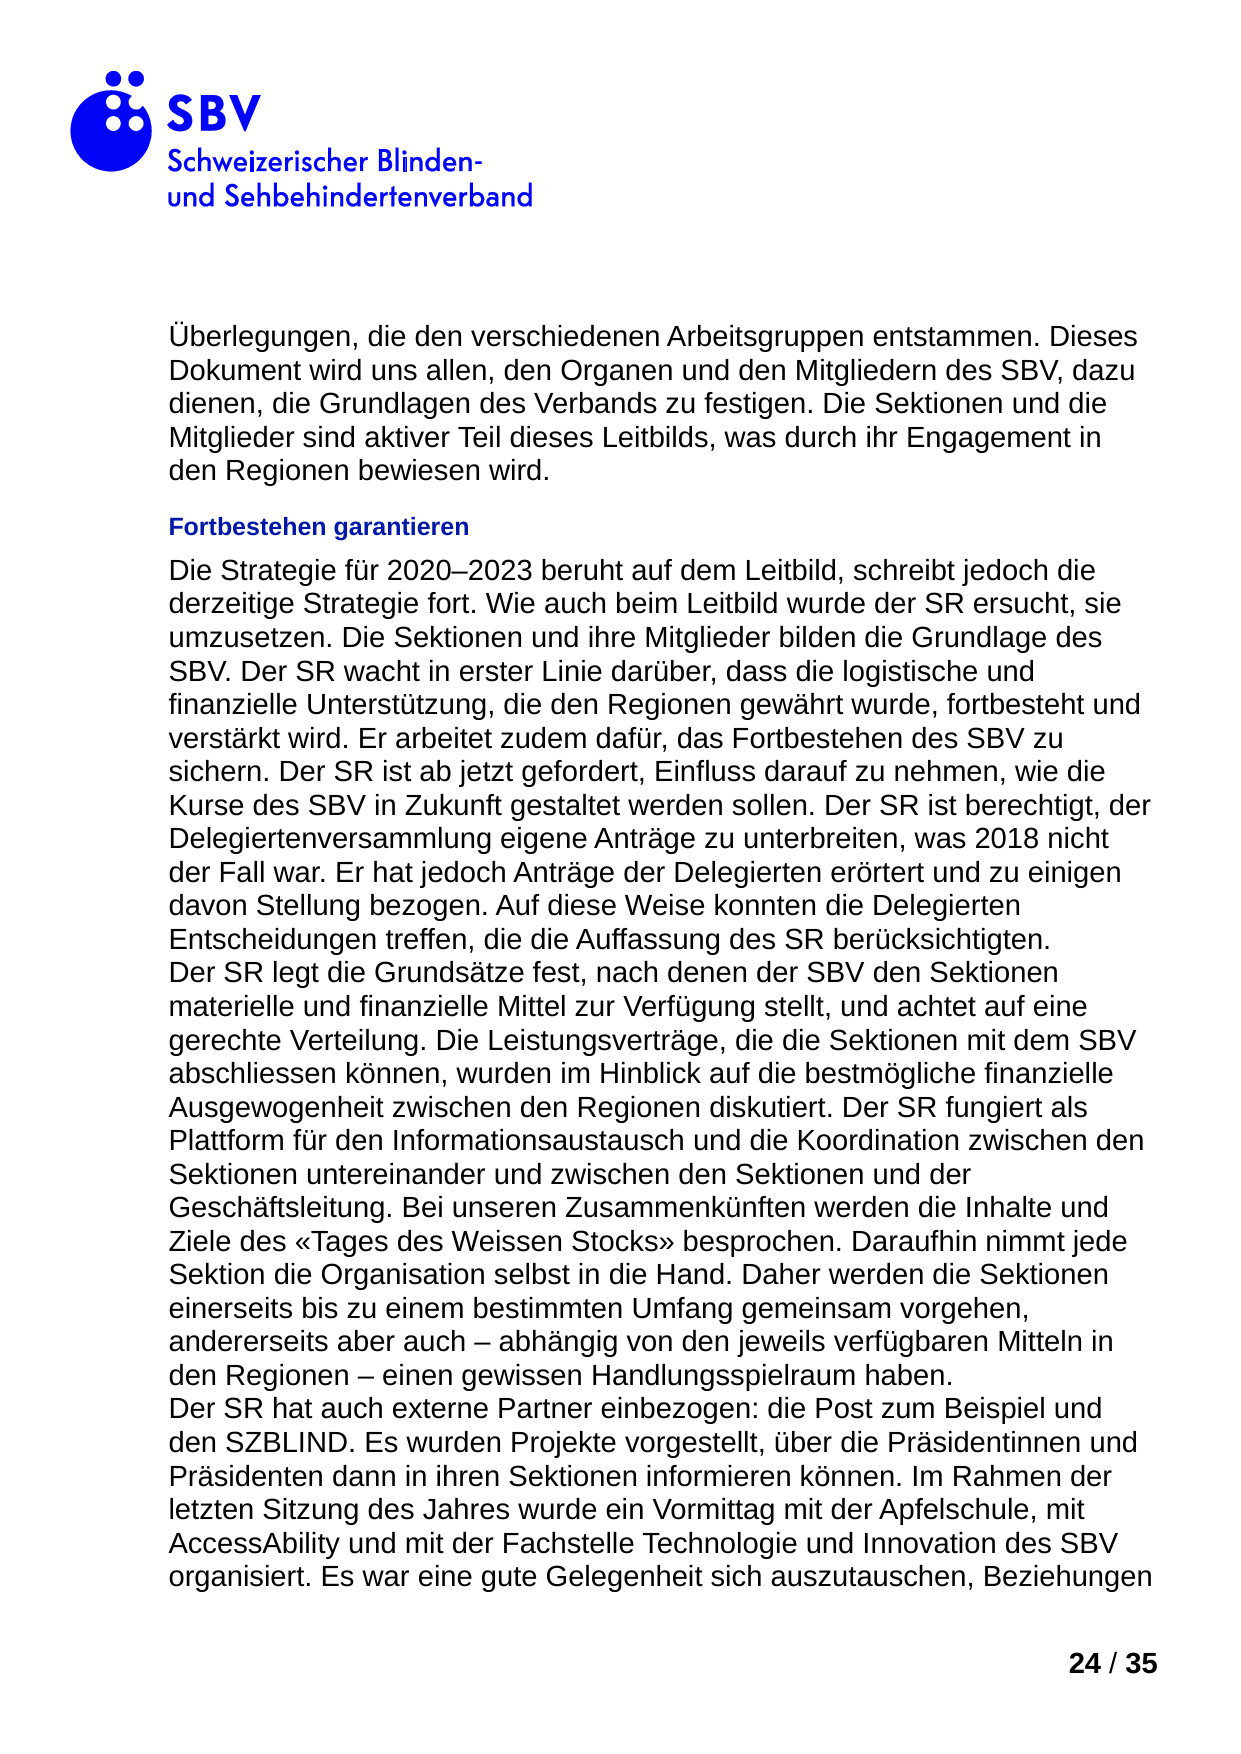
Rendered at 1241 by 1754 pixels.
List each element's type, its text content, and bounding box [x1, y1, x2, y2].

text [168, 319, 1157, 487]
text Die Strategie für 2020–2023 beruht auf dem Leitbild, schreibt jedoch die derzeitige Strategie fort. Wie auch beim Leitbild wurde der SR ersucht, sie umzusetzen. Die Sektionen und ihre Mitglieder bilden die Grundlage des SBV. Der SR wacht in erster Linie darüber, dass die logistische und finanzielle Unterstützung, die den Regionen gewährt wurde, fortbesteht und verstärkt wird. Er arbeitet zudem dafür, das Fortbestehen des SBV zu sichern. Der SR ist ab jetzt gefordert, Einfluss darauf zu nehmen, wie die Kurse des SBV in Zukunft gestaltet werden sollen. Der SR ist berechtigt, der Delegiertenversammlung eigene Anträge zu unterbreiten, was 2018 nicht der Fall war. Er hat jedoch Anträge der Delegierten erörtert und zu einigen davon Stellung bezogen. Auf diese Weise konnten die Delegierten Entscheidungen treffen, die die Auffassung des SR berücksichtigten. [168, 553, 1157, 955]
subtitle Fortbestehen garantieren [168, 512, 1157, 540]
text Der SR legt die Grundsätze fest, nach denen der SBV den Sektionen materielle und finanzielle Mittel zur Verfügung stellt, und achtet auf eine gerechte Verteilung. Die Leistungsverträge, die die Sektionen mit dem SBV abschliessen können, wurden im Hinblick auf die bestmögliche finanzielle Ausgewogenheit zwischen den Regionen diskutiert. Der SR fungiert als Plattform für den Informationsaustausch und die Koordination zwischen den Sektionen untereinander und zwischen den Sektionen und der Geschäftsleitung. Bei unseren Zusammenkünften werden die Inhalte und Ziele des «Tages des Weissen Stocks» besprochen. Daraufhin nimmt jede Sektion die Organisation selbst in die Hand. Daher werden die Sektionen einerseits bis zu einem bestimmten Umfang gemeinsam vorgehen, andererseits aber auch – abhängig von den jeweils verfügbaren Mitteln in den Regionen – einen gewissen Handlungsspielraum haben. [168, 955, 1157, 1391]
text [168, 1391, 1157, 1593]
